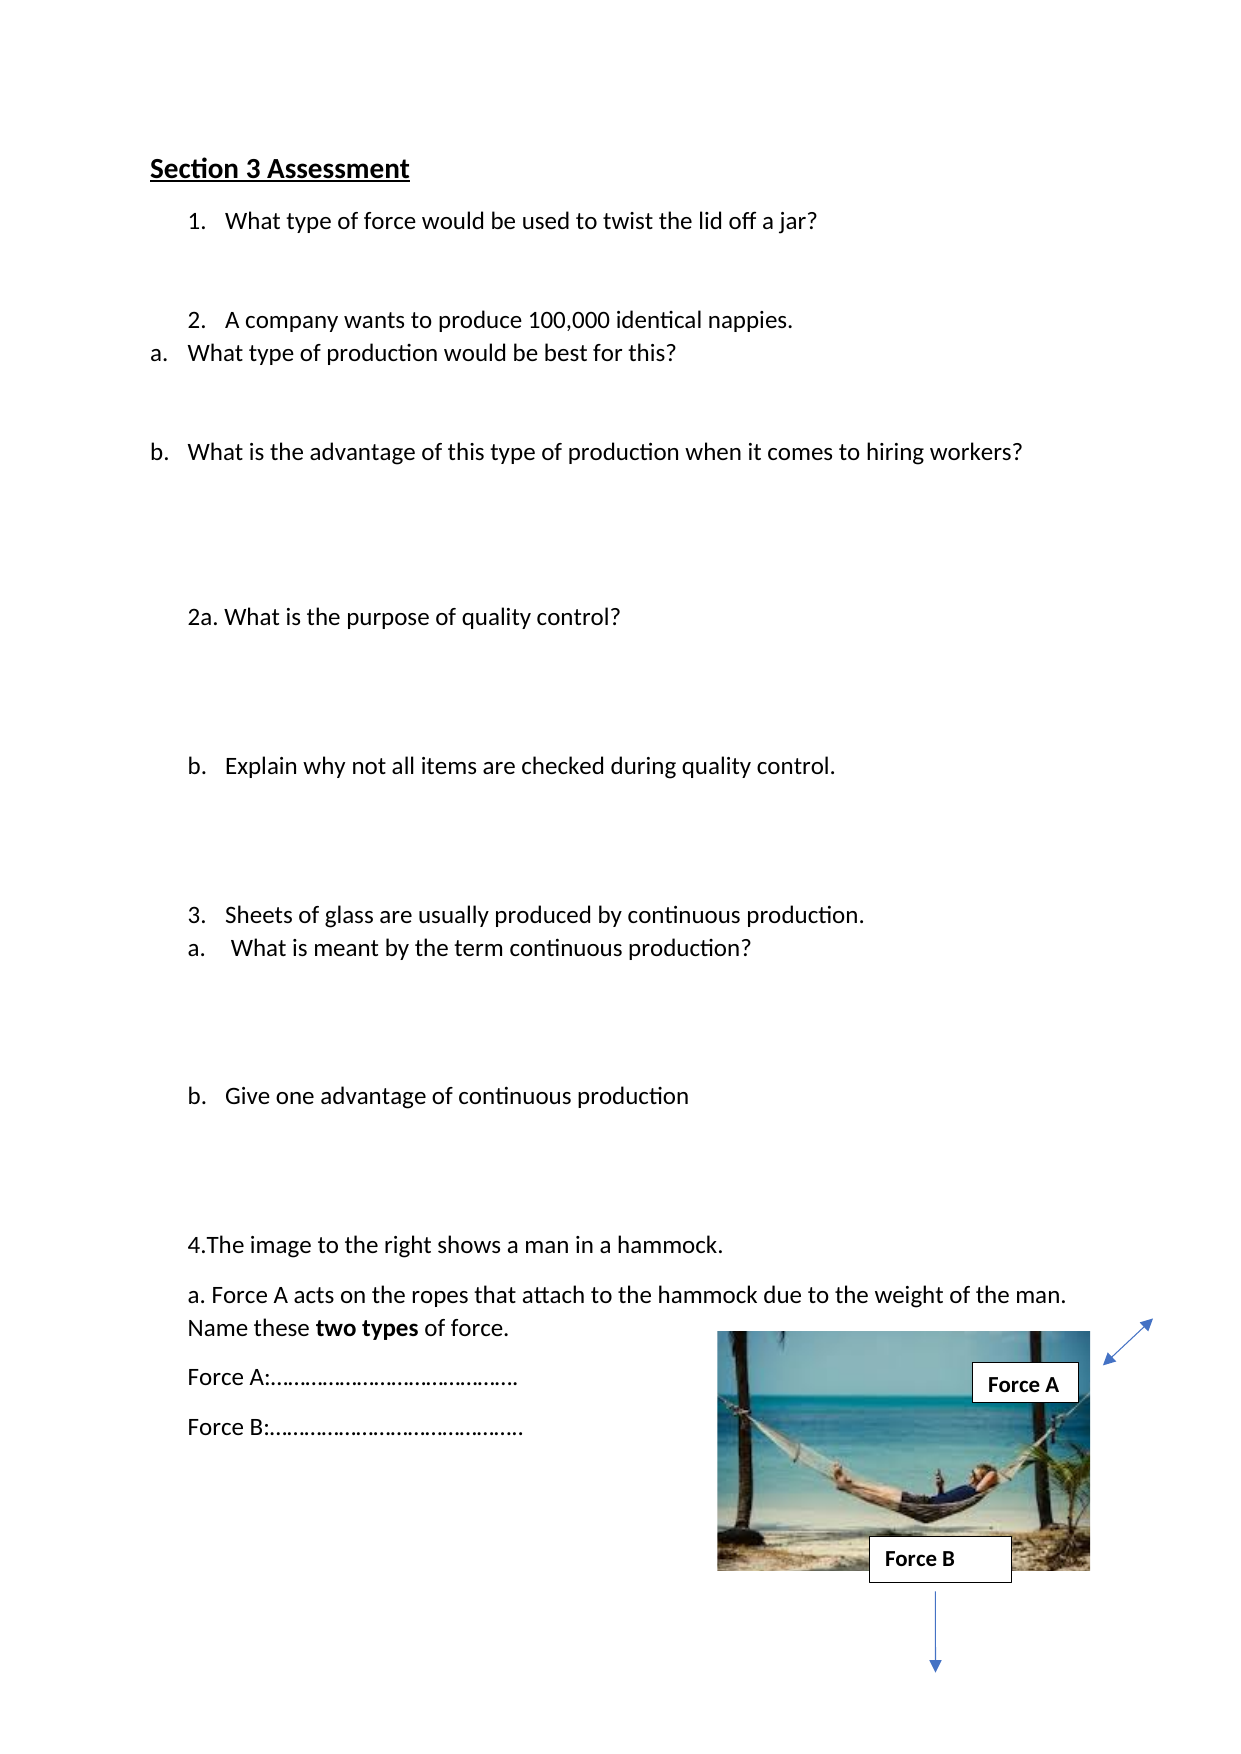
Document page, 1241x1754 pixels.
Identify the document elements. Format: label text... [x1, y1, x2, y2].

text 2a. What is the purpose of quality control? [187, 601, 1090, 632]
text Force A:……………………………………. [187, 1361, 717, 1392]
list What is the advantage of this type of production when it comes to hiring workers? [150, 436, 1090, 467]
text Section 3 Assessment [150, 150, 1090, 186]
list Give one advantage of continuous production [187, 1081, 1090, 1111]
text 4.The image to the right shows a man in a hammock. [187, 1229, 1090, 1260]
list A company wants to produce 100,000 identical nappies. [187, 304, 1090, 335]
picture [717, 1331, 1091, 1571]
list What type of production would be best for this? [150, 337, 1090, 368]
text Force B:…………………………………….. [187, 1411, 717, 1441]
list What type of force would be used to twist the lid off a jar? [187, 205, 1090, 236]
list Explain why not all items are checked during quality control. [187, 750, 1090, 781]
text a. Force A acts on the ropes that attach to the hammock due to the weight of the man. Name these two types of force. [187, 1279, 1090, 1342]
list What is meant by the term continuous production? [187, 932, 1090, 962]
list Sheets of glass are usually produced by continuous production. [187, 899, 1090, 929]
